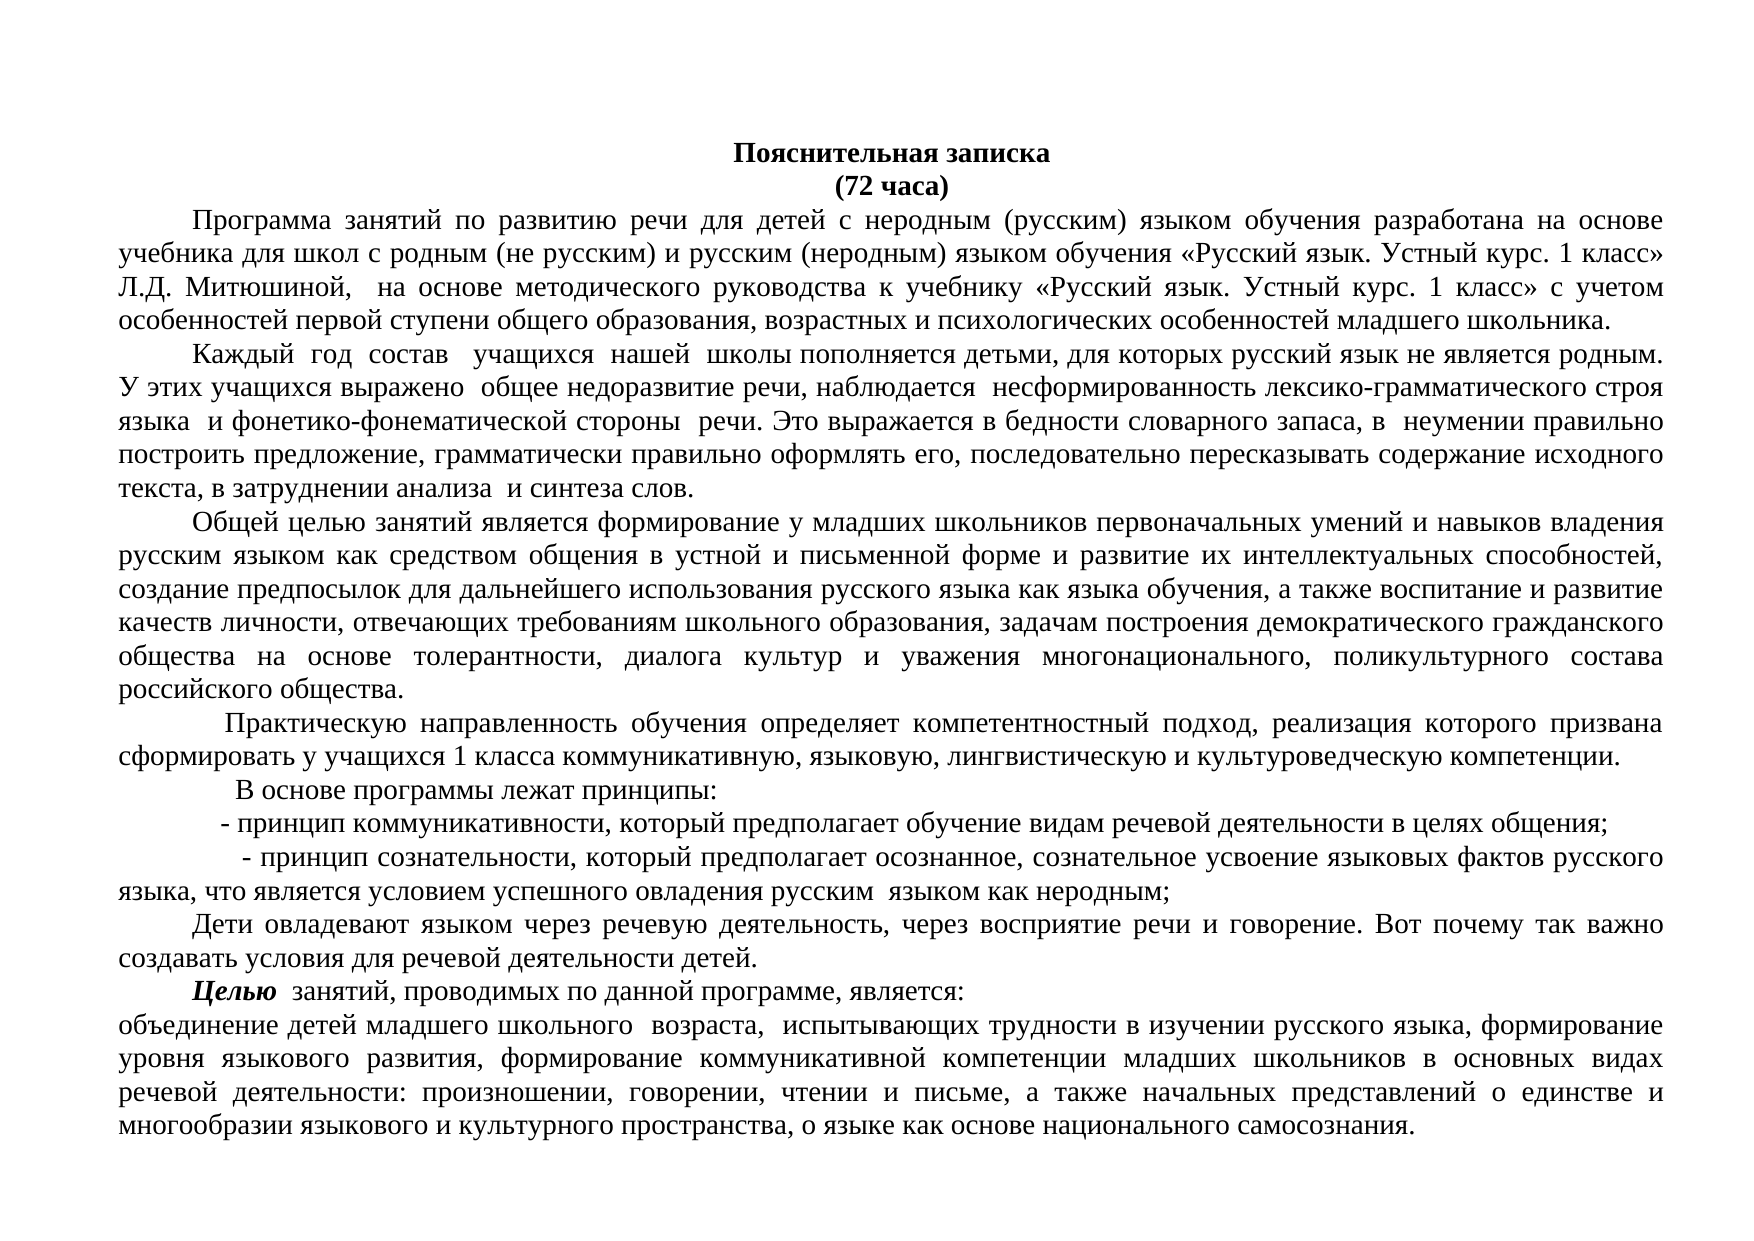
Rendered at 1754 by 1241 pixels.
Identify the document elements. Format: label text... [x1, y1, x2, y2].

text Каждый год состав учащихся нашей школы пополняется детьми, для которых русский язык не является родным. У этих учащихся выражено общее недоразвитие речи, наблюдается несформированность лексико-грамматического строя языка и фонетико-фонематической стороны речи. Это выражается в бедности словарного запаса, в неумении правильно построить предложение, грамматически правильно оформлять его, последовательно пересказывать содержание исходного текста, в затруднении анализа и синтеза слов. [118, 336, 1665, 504]
text Пояснительная записка [118, 135, 1665, 168]
text объединение детей младшего школьного возраста, испытывающих трудности в изучении русского языка, формирование уровня языкового развития, формирование коммуникативной компетенции младших школьников в основных видах речевой деятельности: произношении, говорении, чтении и письме, а также начальных представлений о единстве и многообразии языкового и культурного пространства, о языке как основе национального самосознания. [118, 1007, 1665, 1141]
text - принцип коммуникативности, который предполагает обучение видам речевой деятельности в целях общения; [118, 806, 1665, 839]
text - принцип сознательности, который предполагает осознанное, сознательное усвоение языковых фактов русского языка, что является условием успешного овладения русским языком как неродным; [118, 839, 1665, 906]
text Целью занятий, проводимых по данной программе, является: [118, 973, 1665, 1007]
text Практическую направленность обучения определяет компетентностный подход, реализация которого призвана сформировать у учащихся 1 класса коммуникативную, языковую, лингвистическую и культуроведческую компетенции. [118, 705, 1665, 772]
text Общей целью занятий является формирование у младших школьников первоначальных умений и навыков владения русским языком как средством общения в устной и письменной форме и развитие их интеллектуальных способностей, создание предпосылок для дальнейшего использования русского языка как языка обучения, а также воспитание и развитие качеств личности, отвечающих требованиям школьного образования, задачам построения демократического гражданского общества на основе толерантности, диалога культур и уважения многонационального, поликультурного состава российского общества. [118, 504, 1665, 705]
text Программа занятий по развитию речи для детей с неродным (русским) языком обучения разработана на основе учебника для школ с родным (не русским) и русским (неродным) языком обучения «Русский язык. Устный курс. 1 класс» Л.Д. Митюшиной, на основе методического руководства к учебнику «Русский язык. Устный курс. 1 класс» с учетом особенностей первой ступени общего образования, возрастных и психологических особенностей младшего школьника. [118, 202, 1665, 336]
text (72 часа) [118, 168, 1665, 202]
text В основе программы лежат принципы: [118, 772, 1665, 806]
text Дети овладевают языком через речевую деятельность, через восприятие речи и говорение. Вот почему так важно создавать условия для речевой деятельности детей. [118, 906, 1665, 973]
